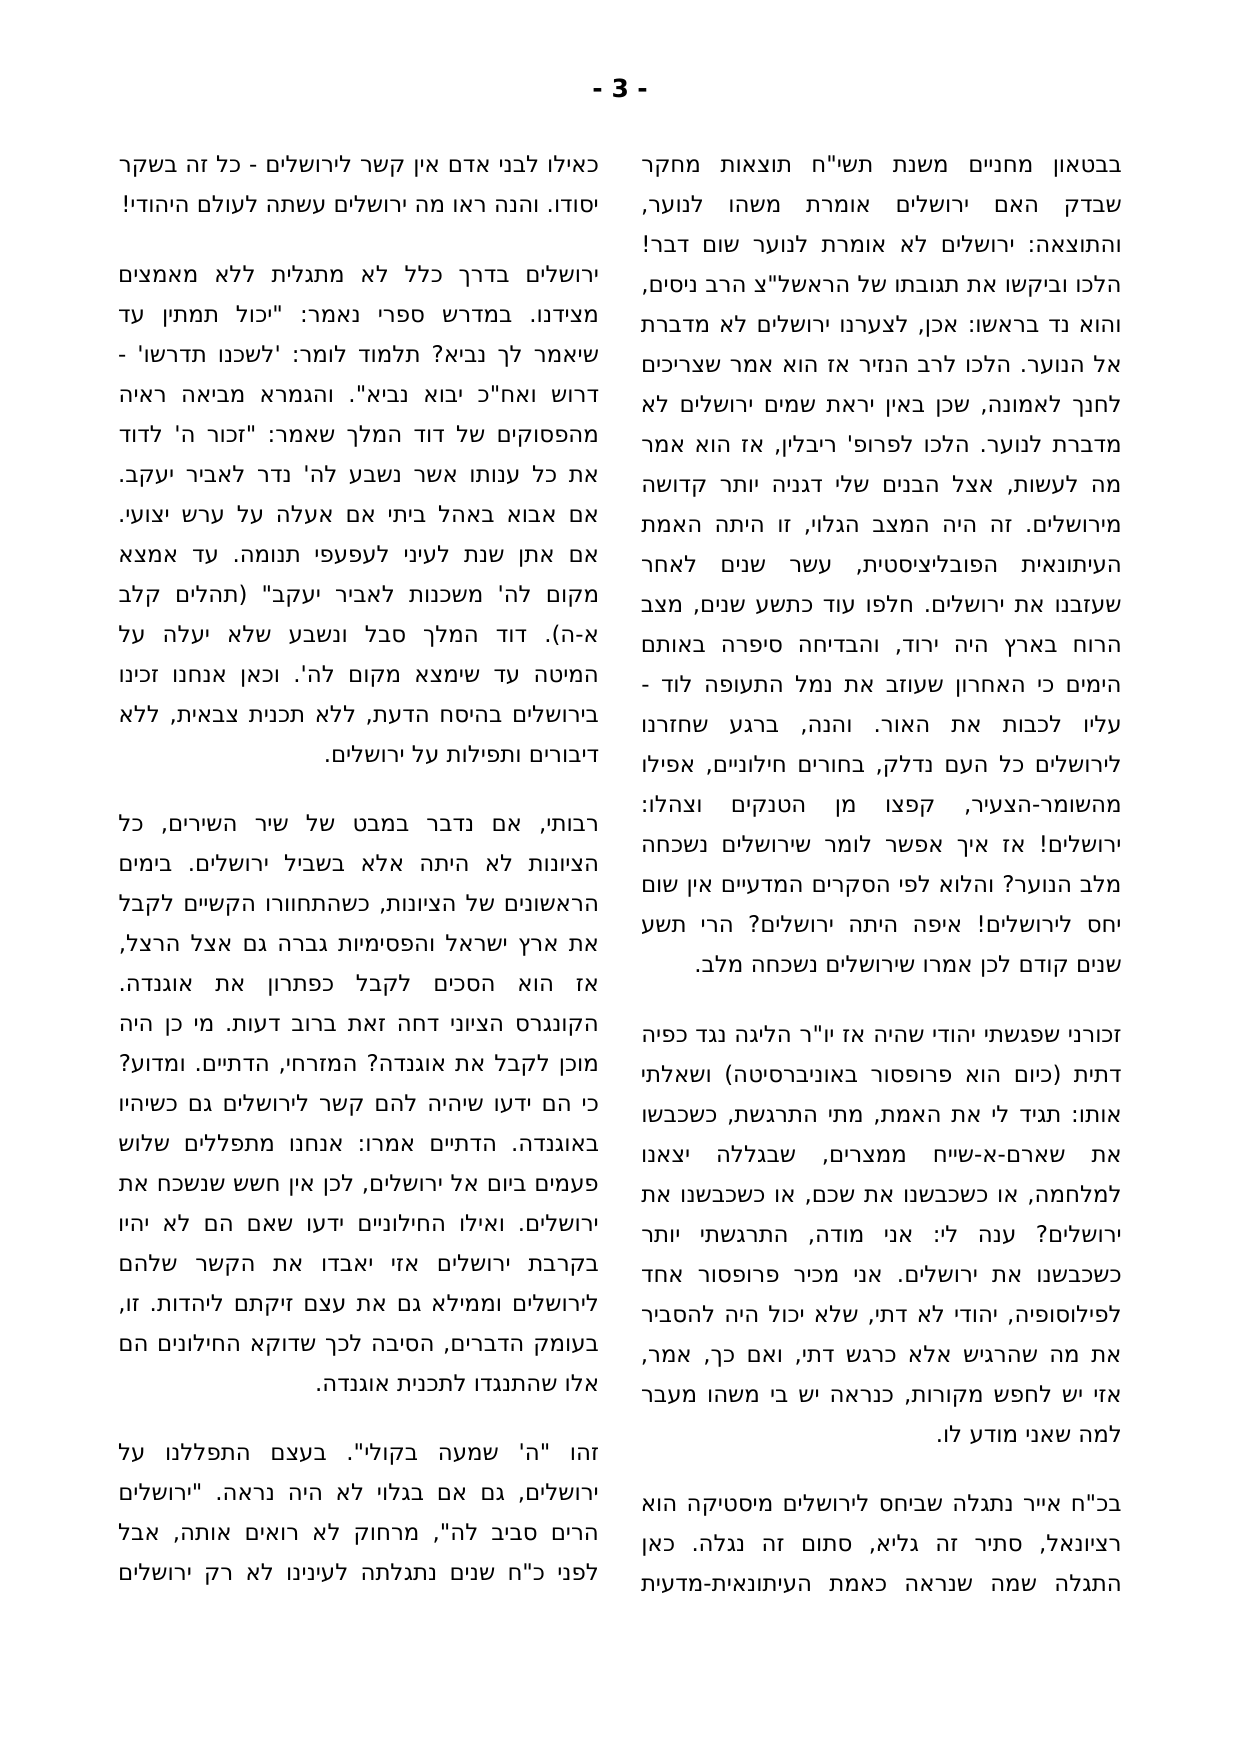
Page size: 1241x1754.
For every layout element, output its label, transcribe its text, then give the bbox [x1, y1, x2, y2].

text בכ"ח אייר נתגלה שביחס לירושלים מיסטיקה הוא רציונאל, סתיר זה גליא, סתום זה נגלה. כאן התגלה שמה שנראה כאמת העיתונאית-מדעית כאילו לבני אדם אין קשר לירושלים - כל זה בשקר יסודו. והנה ראו מה ירושלים עשתה לעולם היהודי! [641, 1490, 1122, 1597]
text רבותי, אם נדבר במבט של שיר השירים, כל הציונות לא היתה אלא בשביל ירושלים. בימים הראשונים של הציונות, כשהתחוורו הקשיים לקבל את ארץ ישראל והפסימיות גברה גם אצל הרצל, אז הוא הסכים לקבל כפתרון את אוגנדה. הקונגרס הציוני דחה זאת ברוב דעות. מי כן היה מוכן לקבל את אוגנדה? המזרחי, הדתיים. ומדוע? כי הם ידעו שיהיה להם קשר לירושלים גם כשיהיו באוגנדה. הדתיים אמרו: אנחנו מתפללים שלוש פעמים ביום אל ירושלים, לכן אין חשש שנשכח את ירושלים. ואילו החילוניים ידעו שאם הם לא יהיו בקרבת ירושלים אזי יאבדו את הקשר שלהם לירושלים וממילא גם את עצם זיקתם ליהדות. זו, בעומק הדברים, הסיבה לכך שדוקא החילונים הם אלו שהתנגדו לתכנית אוגנדה. [118, 810, 599, 1397]
text זכורני שפגשתי יהודי שהיה אז יו"ר הליגה נגד כפיה דתית (כיום הוא פרופסור באוניברסיטה) ושאלתי אותו: תגיד לי את האמת, מתי התרגשת, כשכבשו את שארם-א-שייח ממצרים, שבגללה יצאנו למלחמה, או כשכבשנו את שכם, או כשכבשנו את ירושלים? ענה לי: אני מודה, התרגשתי יותר כשכבשנו את ירושלים. אני מכיר פרופסור אחד לפילוסופיה, יהודי לא דתי, שלא יכול היה להסביר את מה שהרגיש אלא כרגש דתי, ואם כך, אמר, אזי יש לחפש מקורות, כנראה יש בי משהו מעבר למה שאני מודע לו. [641, 1021, 1122, 1447]
text ירושלים בדרך כלל לא מתגלית ללא מאמצים מצידנו. במדרש ספרי נאמר: "יכול תמתין עד שיאמר לך נביא? תלמוד לומר: 'לשכנו תדרשו' - דרוש ואח"כ יבוא נביא". והגמרא מביאה ראיה מהפסוקים של דוד המלך שאמר: "זכור ה' לדוד את כל ענותו אשר נשבע לה' נדר לאביר יעקב. אם אבוא באהל ביתי אם אעלה על ערש יצועי. אם אתן שנת לעיני לעפעפי תנומה. עד אמצא מקום לה' משכנות לאביר יעקב" (תהלים קלב א-ה). דוד המלך סבל ונשבע שלא יעלה על המיטה עד שימצא מקום לה'. וכאן אנחנו זכינו בירושלים בהיסח הדעת, ללא תכנית צבאית, ללא דיבורים ותפילות על ירושלים. [118, 261, 599, 767]
text בכ"ח אייר נתגלה שביחס לירושלים מיסטיקה הוא רציונאל, סתיר זה גליא, סתום זה נגלה. כאן התגלה שמה שנראה כאמת העיתונאית-מדעית כאילו לבני אדם אין קשר לירושלים - כל זה בשקר יסודו. והנה ראו מה ירושלים עשתה לעולם היהודי! [118, 152, 599, 218]
